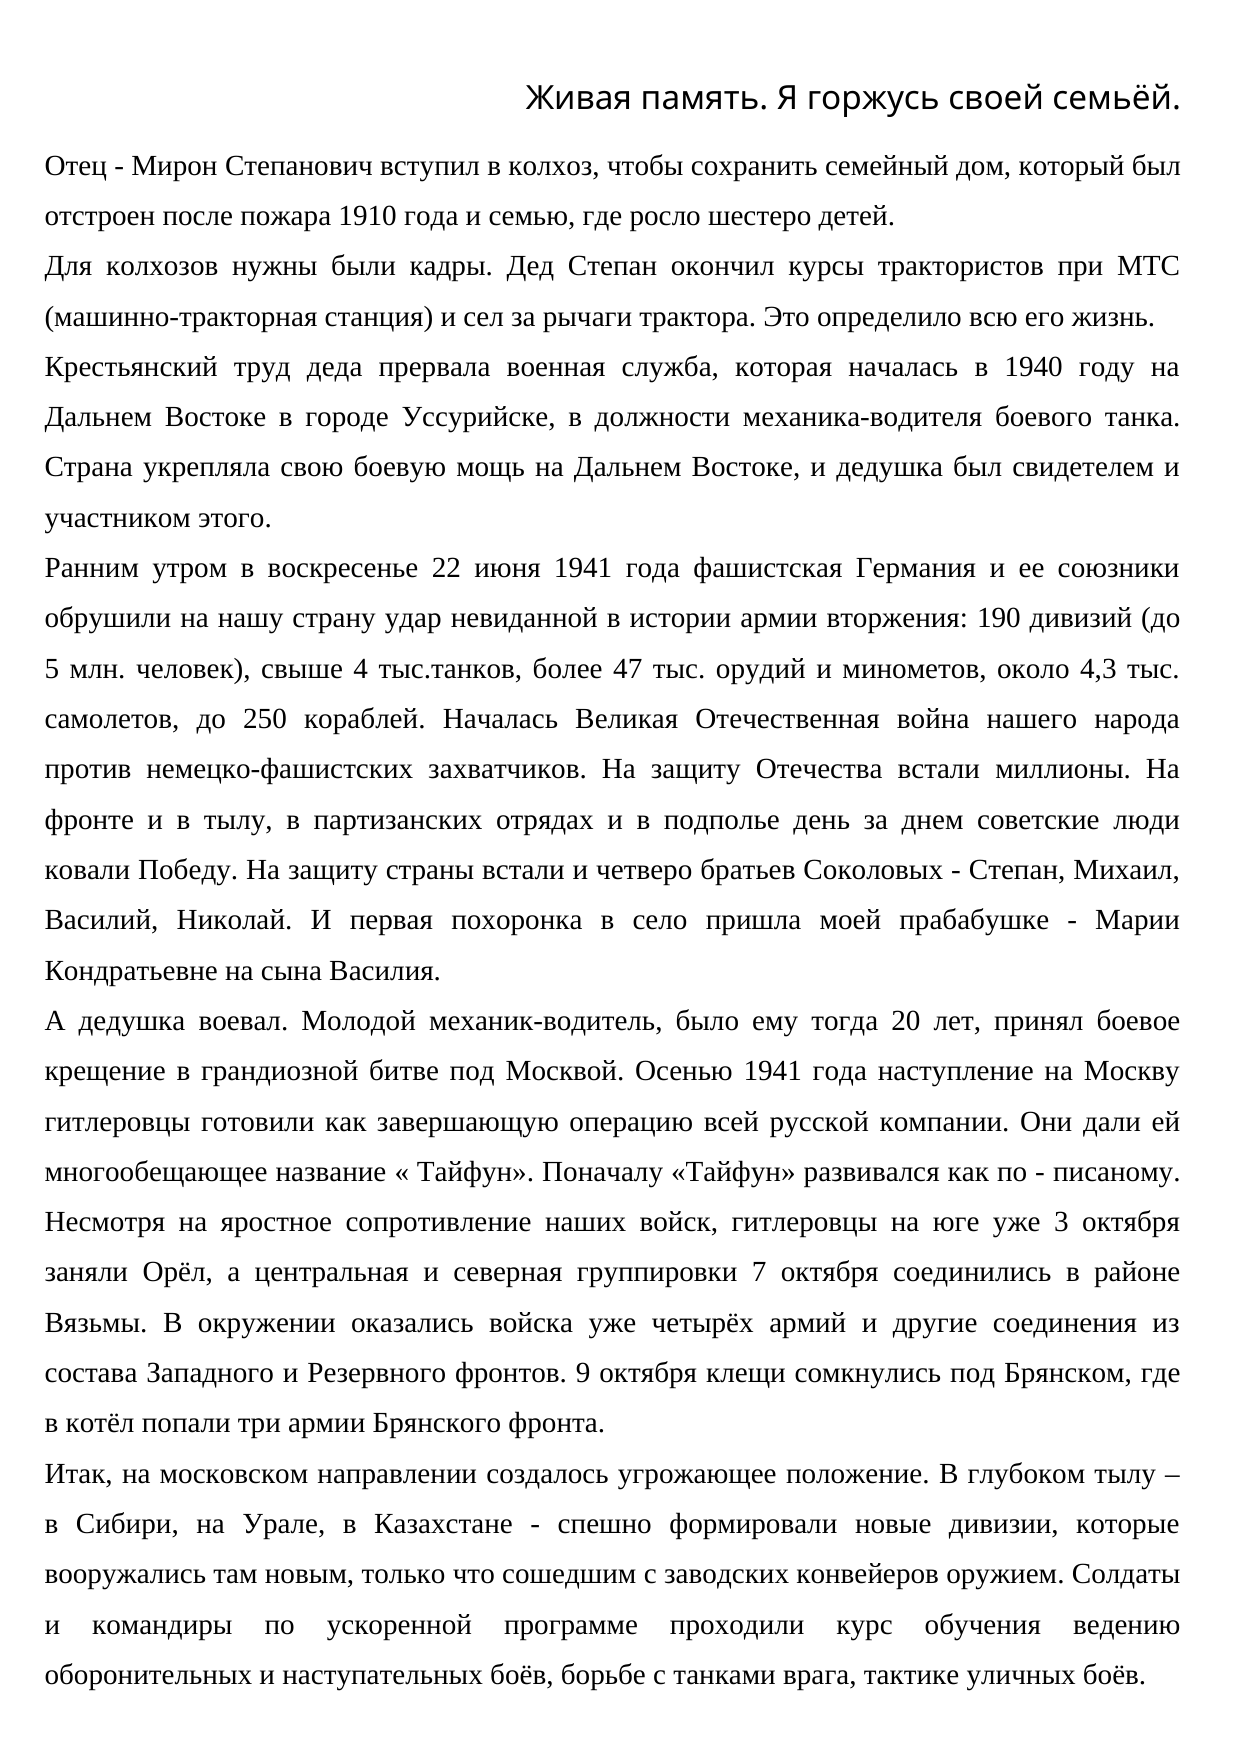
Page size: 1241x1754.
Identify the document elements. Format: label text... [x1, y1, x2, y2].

text Крестьянский труд деда прервала военная служба, которая началась в 1940 году на Дальнем Востоке в городе Уссурийске, в должности механика-водителя боевого танка. Страна укрепляла свою боевую мощь на Дальнем Востоке, и дедушка был свидетелем и участником этого. [44, 349, 1181, 533]
text Для колхозов нужны были кадры. Дед Степан окончил курсы трактористов при МТС (машинно-тракторная станция) и сел за рычаги трактора. Это определило всю его жизнь. [44, 248, 1181, 332]
text А дедушка воевал. Молодой механик-водитель, было ему тогда 20 лет, принял боевое крещение в грандиозной битве под Москвой. Осенью 1941 года наступление на Москву гитлеровцы готовили как завершающую операцию всей русской компании. Они дали ей многообещающее название « Тайфун». Поначалу «Тайфун» развивался как по - писаному. Несмотря на яростное сопротивление наших войск, гитлеровцы на юге уже 3 октября заняли Орёл, а центральная и северная группировки 7 октября соединились в районе Вязьмы. В окружении оказались войска уже четырёх армий и другие соединения из состава Западного и Резервного фронтов. 9 октября клещи сомкнулись под Брянском, где в котёл попали три армии Брянского фронта. [44, 1003, 1181, 1439]
text Итак, на московском направлении создалось угрожающее положение. В глубоком тылу – в Сибири, на Урале, в Казахстане - спешно формировали новые дивизии, которые вооружались там новым, только что сошедшим с заводских конвейеров оружием. Солдаты и командиры по ускоренной программе проходили курс обучения ведению оборонительных и наступательных боёв, борьбе с танками врага, тактике уличных боёв. [44, 1456, 1181, 1691]
text Отец - Мирон Степанович вступил в колхоз, чтобы сохранить семейный дом, который был отстроен после пожара 1910 года и семью, где росло шестеро детей. [44, 148, 1181, 232]
text Ранним утром в воскресенье 22 июня 1941 года фашистская Германия и ее союзники обрушили на нашу страну удар невиданной в истории армии вторжения: 190 дивизий (до 5 млн. человек), свыше 4 тыс.танков, более 47 тыс. орудий и минометов, около 4,3 тыс. самолетов, до 250 кораблей. Началась Великая Отечественная война нашего народа против немецко-фашистских захватчиков. На защиту Отечества встали миллионы. На фронте и в тылу, в партизанских отрядах и в подполье день за днем советские люди ковали Победу. На защиту страны встали и четверо братьев Соколовых - Степан, Михаил, Василий, Николай. И первая похоронка в село пришла моей прабабушке - Марии Кондратьевне на сына Василия. [44, 550, 1181, 986]
